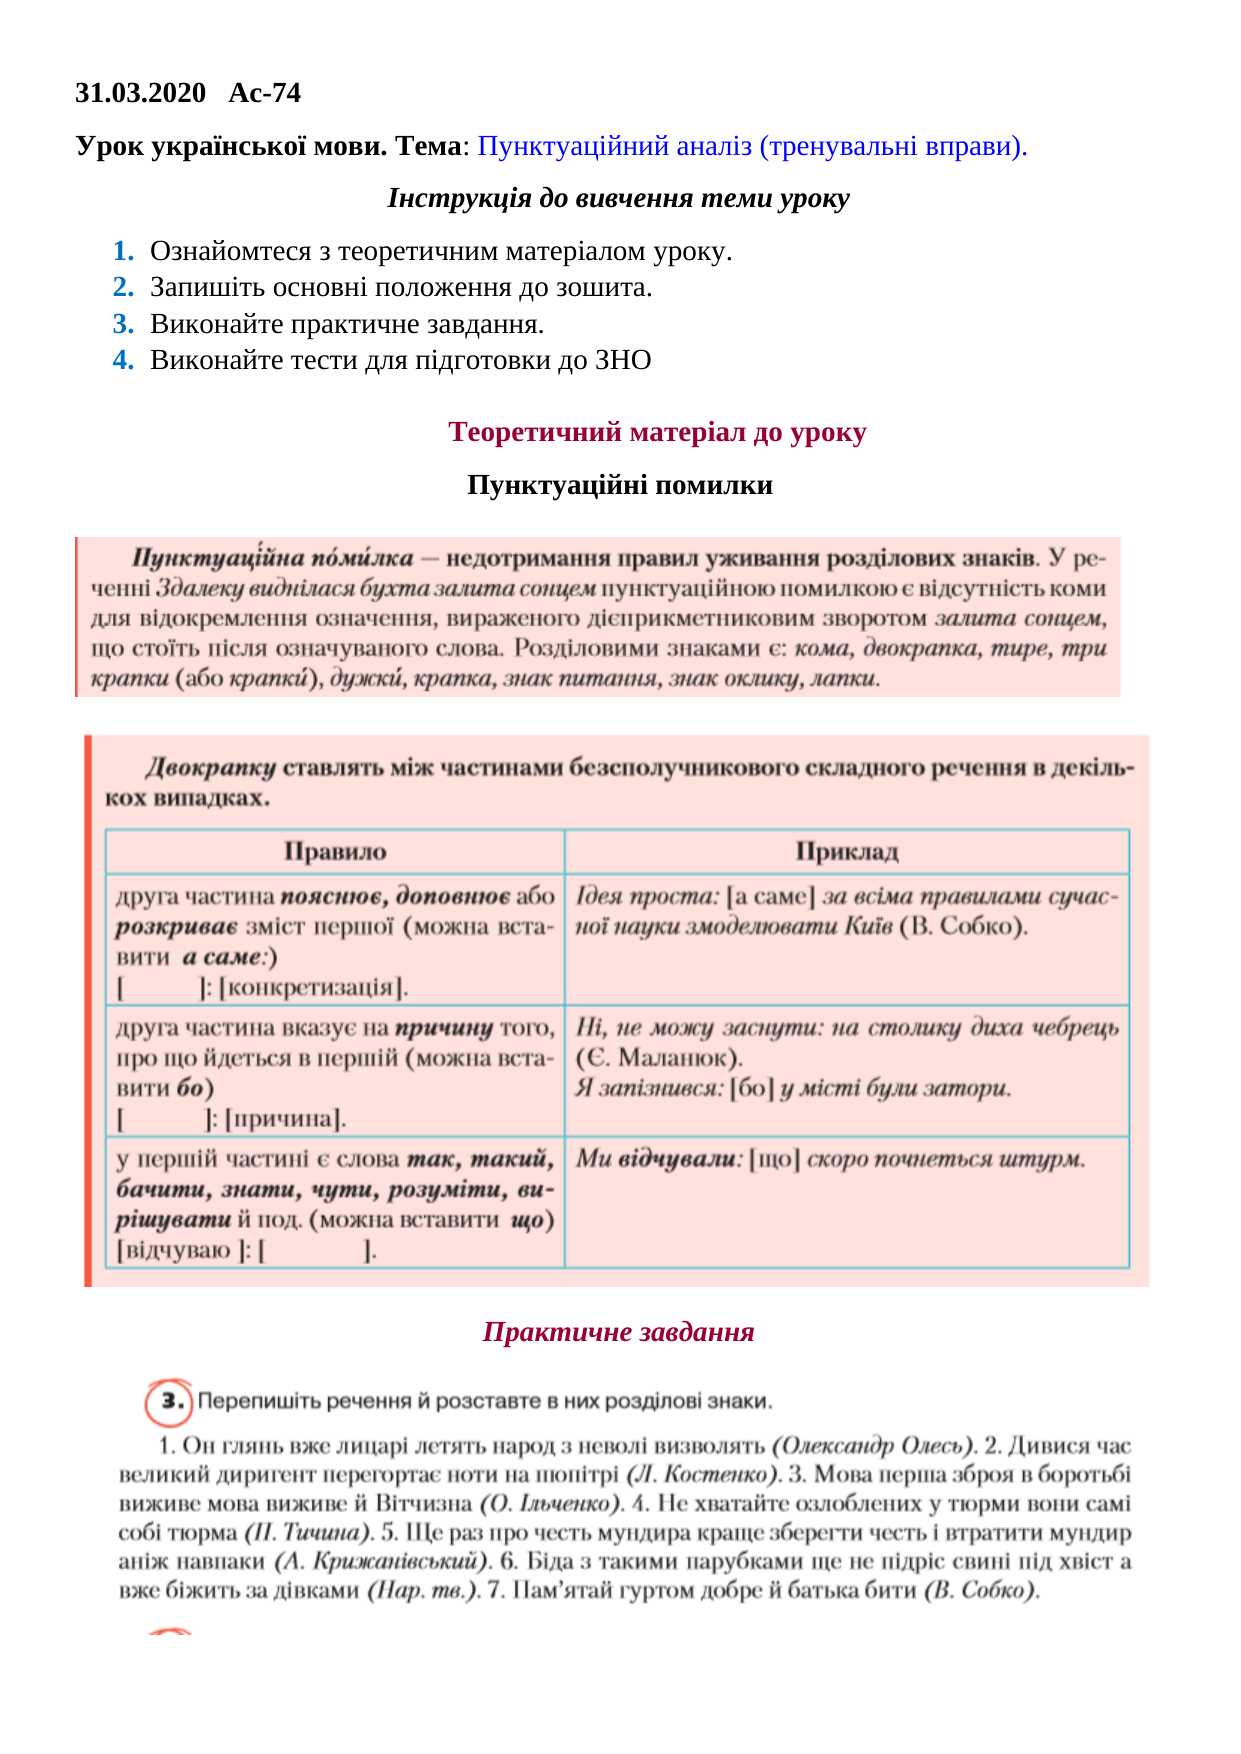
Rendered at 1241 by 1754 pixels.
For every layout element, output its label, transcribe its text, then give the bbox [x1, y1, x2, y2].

text Інструкція до вивчення теми уроку [75, 181, 1165, 214]
picture [75, 537, 1121, 697]
list Теоретичний матеріал до уроку [150, 414, 1165, 448]
text Пунктуаційні помилки [75, 467, 1165, 501]
picture [65, 733, 1152, 1287]
list Виконайте тести для підготовки до ЗНО [112, 342, 1165, 375]
text Урок української мови. Тема: Пунктуаційний аналіз (тренувальні вправи). [75, 128, 1165, 161]
picture [75, 1367, 1166, 1635]
list Виконайте практичне завдання. [112, 306, 1165, 339]
list Ознайомтеся з теоретичним матеріалом уроку. [112, 233, 1165, 267]
text 31.03.2020 Ас-74 [75, 75, 1165, 108]
list Запишіть основні положення до зошита. [112, 269, 1165, 303]
